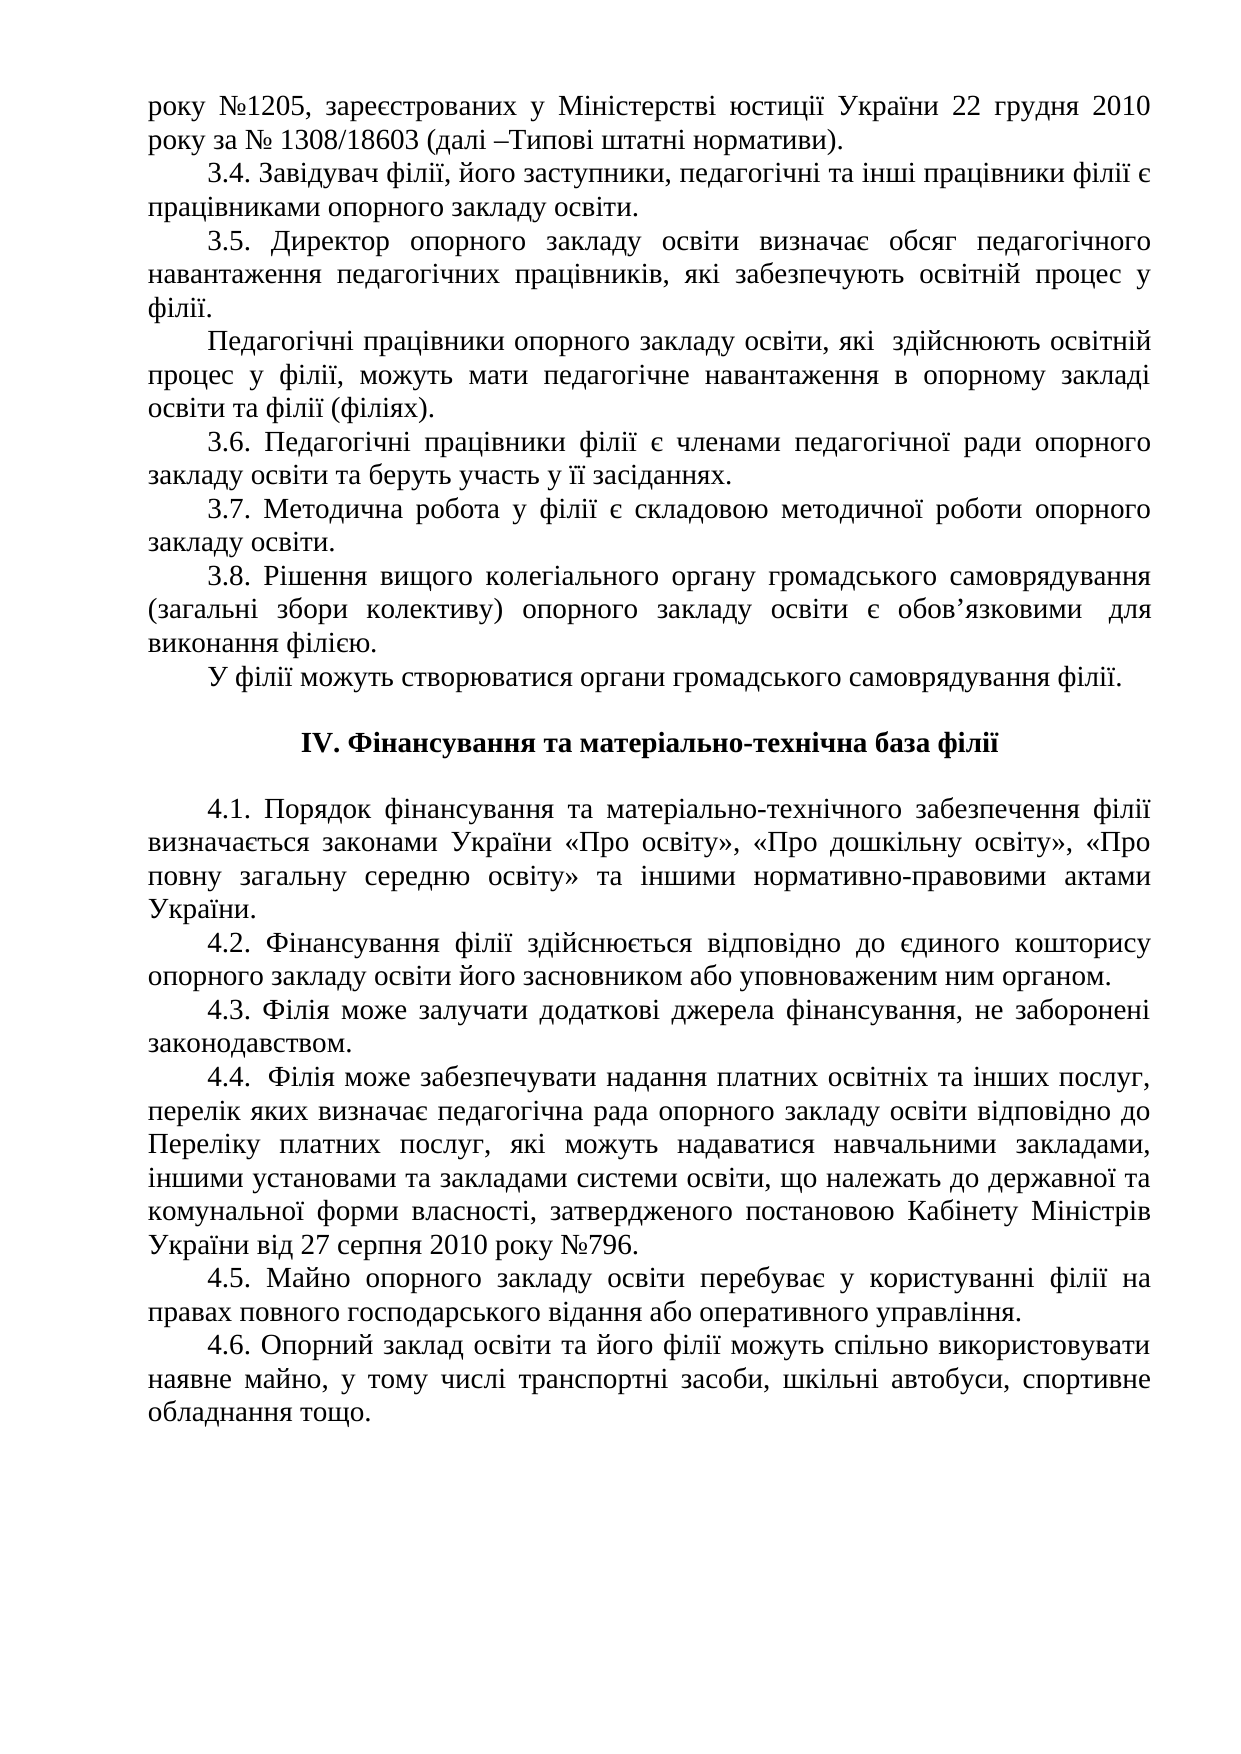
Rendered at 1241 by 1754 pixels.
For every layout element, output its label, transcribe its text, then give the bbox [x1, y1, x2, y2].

text 3.6. Педагогічні працівники філії є членами педагогічної ради опорного закладу освіти та беруть участь у її засіданнях. [148, 424, 1152, 491]
text 4.1. Порядок фінансування та матеріально-технічного забезпечення філії визначається законами України «Про освіту», «Про дошкільну освіту», «Про повну загальну середню освіту» та іншими нормативно-правовими актами України. [148, 791, 1152, 925]
text 3.8. Рішення вищого колегіального органу громадського самоврядування (загальні збори колективу) опорного закладу освіти є обов’язковими для виконання філією. [148, 558, 1152, 659]
text 3.4. Завідувач філії, його заступники, педагогічні та інші працівники філії є працівниками опорного закладу освіти. [148, 156, 1152, 223]
text 4.4. Філія може забезпечувати надання платних освітніх та інших послуг, перелік яких визначає педагогічна рада опорного закладу освіти відповідно до Переліку платних послуг, які можуть надаватися навчальними закладами, іншими установами та закладами системи освіти, що належать до державної та комунальної форми власності, затвердженого постановою Кабінету Міністрів України від 27 серпня 2010 року №796. [148, 1059, 1152, 1260]
text Педагогічні працівники опорного закладу освіти, які здійснюють освітній процес у філії, можуть мати педагогічне навантаження в опорному закладі освіти та філії (філіях). [148, 323, 1152, 424]
text У філії можуть створюватися органи громадського самоврядування філії. [148, 659, 1152, 692]
text 3.7. Методична робота у філії є складовою методичної роботи опорного закладу освіти. [148, 491, 1152, 558]
text 3.5. Директор опорного закладу освіти визначає обсяг педагогічного навантаження педагогічних працівників, які забезпечують освітній процес у філії. [148, 223, 1152, 323]
text 4.2. Фінансування філії здійснюється відповідно до єдиного кошторису опорного закладу освіти його засновником або уповноваженим ним органом. [148, 925, 1152, 992]
text 4.6. Опорний заклад освіти та його філії можуть спільно використовувати наявне майно, у тому числі транспортні засоби, шкільні автобуси, спортивне обладнання тощо. [148, 1327, 1152, 1428]
text 4.3. Філія може залучати додаткові джерела фінансування, не заборонені законодавством. [148, 992, 1152, 1059]
text ІV. Фінансування та матеріально-технічна база філії [148, 725, 1152, 758]
text 4.5. Майно опорного закладу освіти перебуває у користуванні філії на правах повного господарського відання або оперативного управління. [148, 1260, 1152, 1327]
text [148, 88, 1152, 156]
